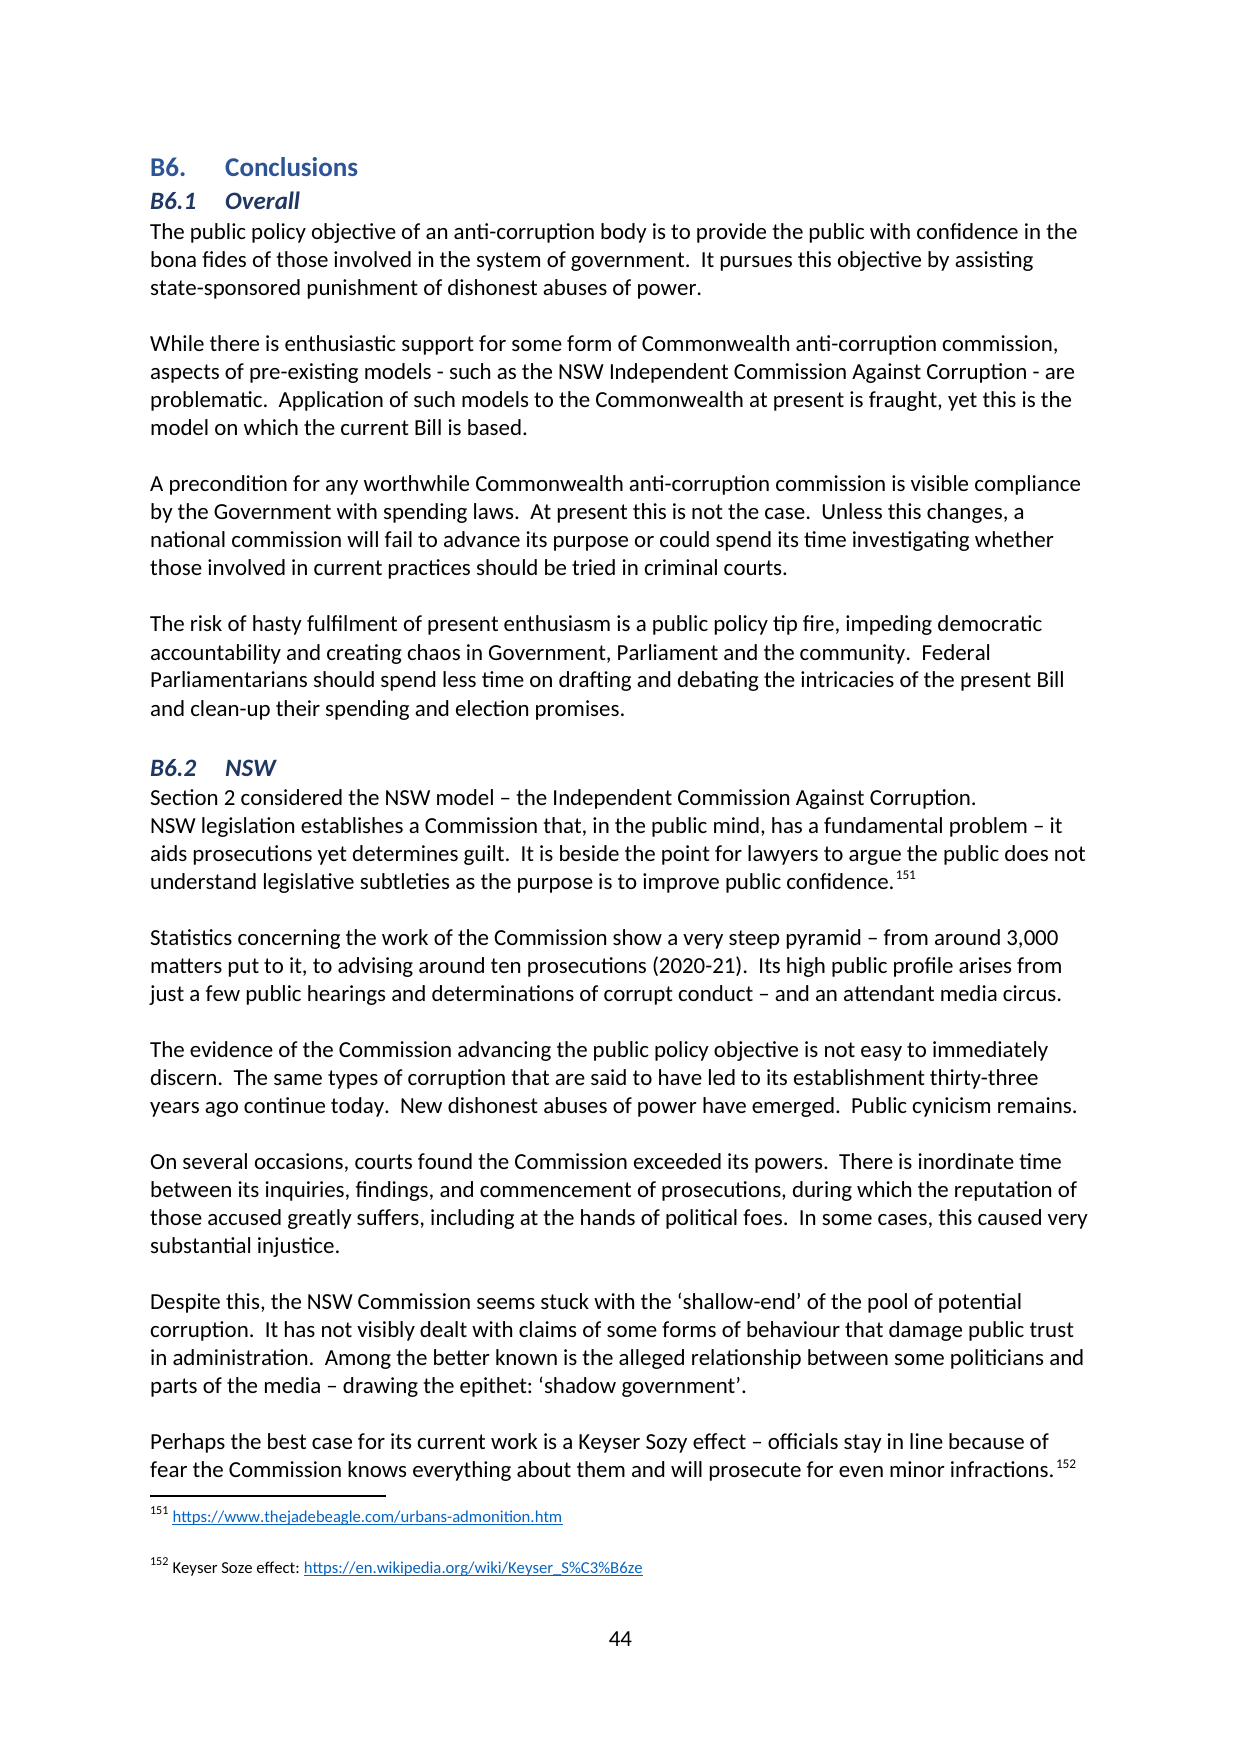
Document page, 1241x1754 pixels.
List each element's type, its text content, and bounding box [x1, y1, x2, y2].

text Despite this, the NSW Commission seems stuck with the ‘shallow-end’ of the pool of potential corruption. It has not visibly dealt with claims of some forms of behaviour that damage public trust in administration. Among the better known is the alleged relationship between some politicians and parts of the media – drawing the epithet: ‘shadow government’. [150, 1287, 1090, 1399]
text Statistics concerning the work of the Commission show a very steep pyramid – from around 3,000 matters put to it, to advising around ten prosecutions (2020-21). Its high public profile arises from just a few public hearings and determinations of corrupt conduct – and an attendant media circus. [150, 923, 1090, 1007]
text The risk of hasty fulfilment of present enthusiasm is a public policy tip fire, impeding democratic accountability and creating chaos in Government, Parliament and the community. Federal Parliamentarians should spend less time on drafting and debating the intricacies of the present Bill and clean-up their spending and election promises. [150, 609, 1090, 722]
text Perhaps the best case for its current work is a Keyser Sozy effect – officials stay in line because of fear the Commission knows everything about them and will prosecute for even minor infractions. [150, 1427, 1090, 1483]
text The public policy objective of an anti-corruption body is to provide the public with confidence in the bona fides of those involved in the system of government. It pursues this objective by assisting state-sponsored punishment of dishonest abuses of power. [150, 217, 1090, 301]
text NSW legislation establishes a Commission that, in the public mind, has a fundamental problem – it aids prosecutions yet determines guilt. It is beside the point for lawyers to argue the public does not understand legislative subtleties as the purpose is to improve public confidence. [150, 811, 1090, 895]
subtitle B6. Conclusions [150, 150, 1090, 183]
text The evidence of the Commission advancing the public policy objective is not easy to immediately discern. The same types of corruption that are said to have led to its establishment thirty-three years ago continue today. New dishonest abuses of power have emerged. Public cynicism remains. [150, 1035, 1090, 1119]
text A precondition for any worthwhile Commonwealth anti-corruption commission is visible compliance by the Government with spending laws. At present this is not the case. Unless this changes, a national commission will fail to advance its purpose or could spend its time investigating whether those involved in current practices should be tried in criminal courts. [150, 469, 1090, 582]
subtitle B6.2 NSW [150, 752, 1090, 783]
subtitle B6.1 Overall [150, 185, 1090, 216]
text Section 2 considered the NSW model – the Independent Commission Against Corruption. [150, 783, 1090, 811]
text On several occasions, courts found the Commission exceeded its powers. There is inordinate time between its inquiries, findings, and commencement of prosecutions, during which the reputation of those accused greatly suffers, including at the hands of political foes. In some cases, this caused very substantial injustice. [150, 1147, 1090, 1259]
text While there is enthusiastic support for some form of Commonwealth anti-corruption commission, aspects of pre-existing models - such as the NSW Independent Commission Against Corruption - are problematic. Application of such models to the Commonwealth at present is fraught, yet this is the model on which the current Bill is based. [150, 329, 1090, 441]
